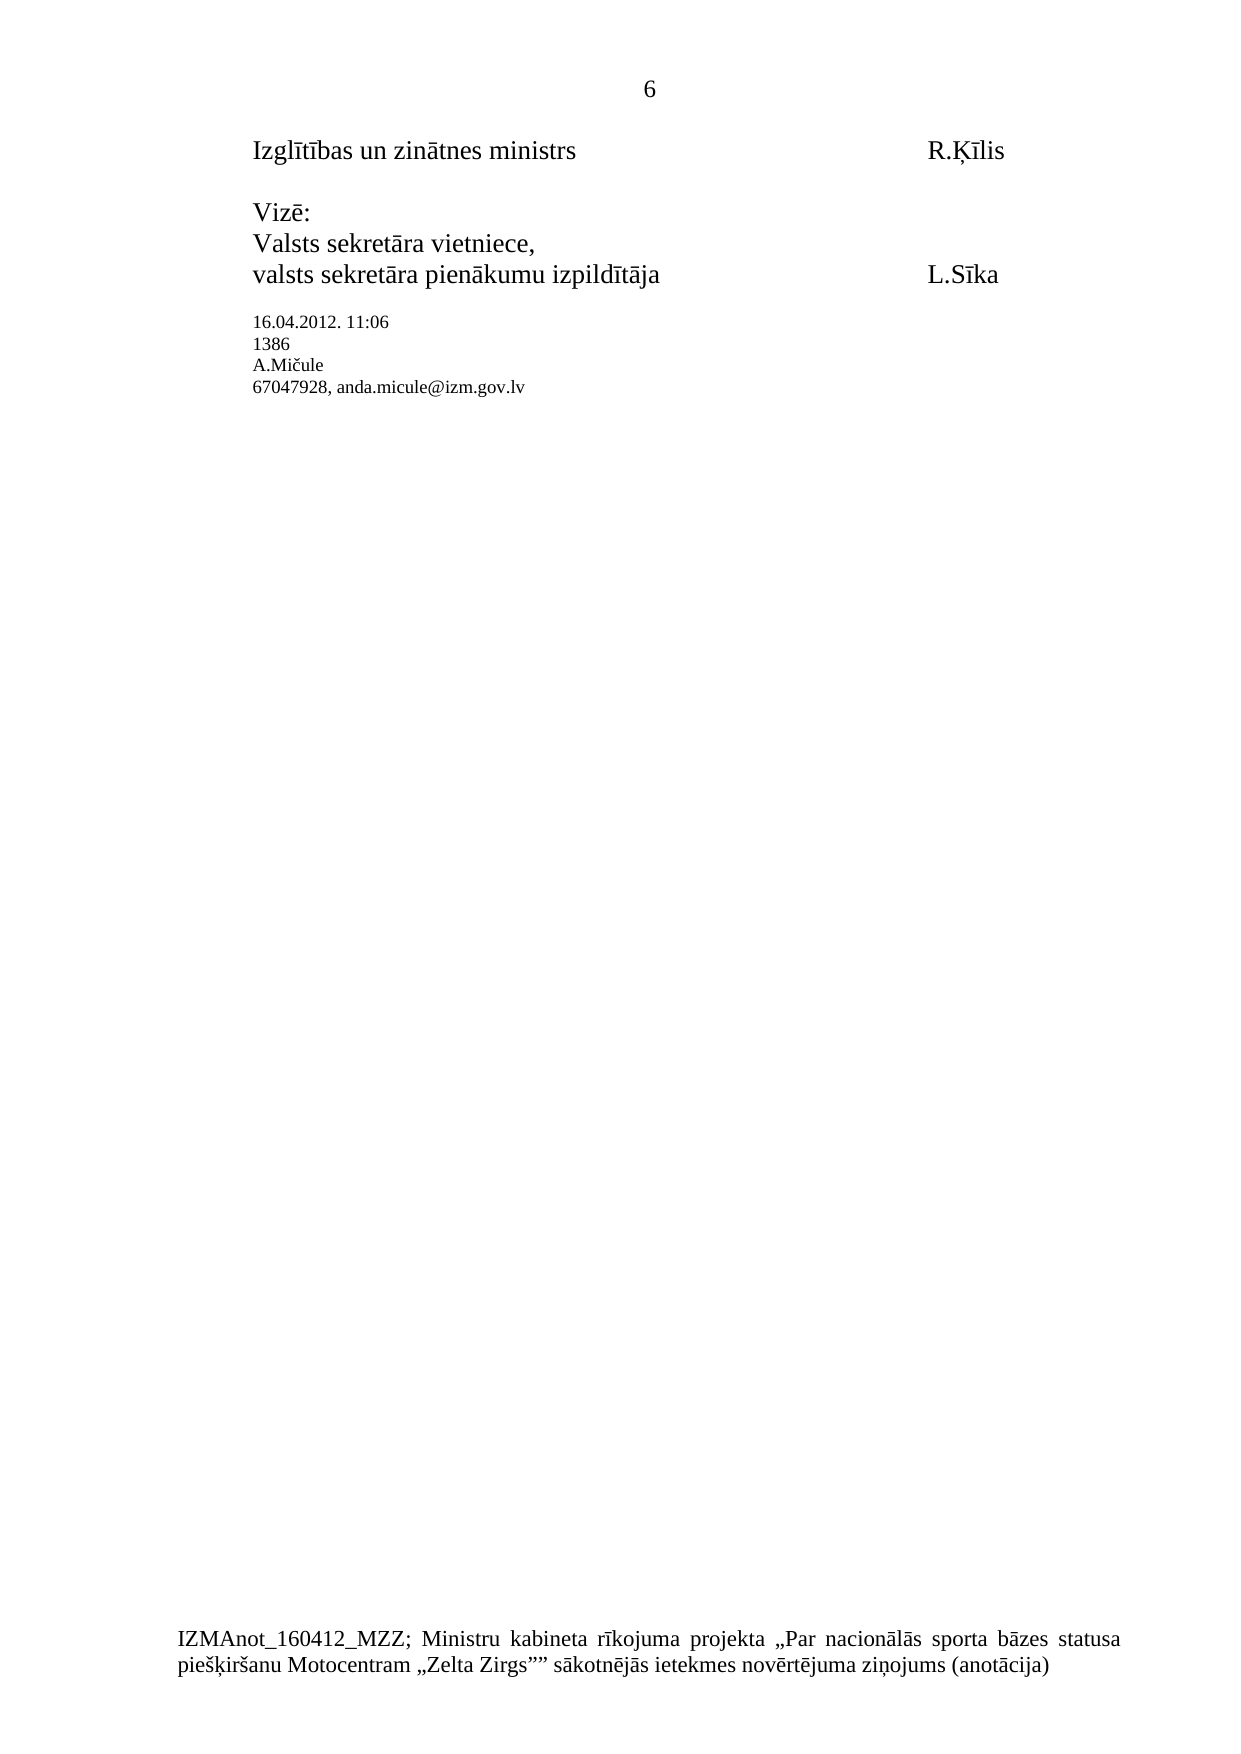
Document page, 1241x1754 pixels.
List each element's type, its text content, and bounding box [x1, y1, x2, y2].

text Izglītības un zinātnes ministrs R.Ķīlis [177, 134, 1122, 165]
text 1386 [252, 333, 1122, 354]
text 67047928, anda.micule@izm.gov.lv [177, 376, 1122, 397]
text valsts sekretāra pienākumu izpildītāja L.Sīka [252, 258, 1122, 289]
text Valsts sekretāra vietniece, [252, 227, 1122, 258]
text A.Mičule [177, 354, 1122, 376]
text 16.04.2012. 11:06 [177, 311, 1122, 333]
text Vizē: [252, 196, 1122, 227]
